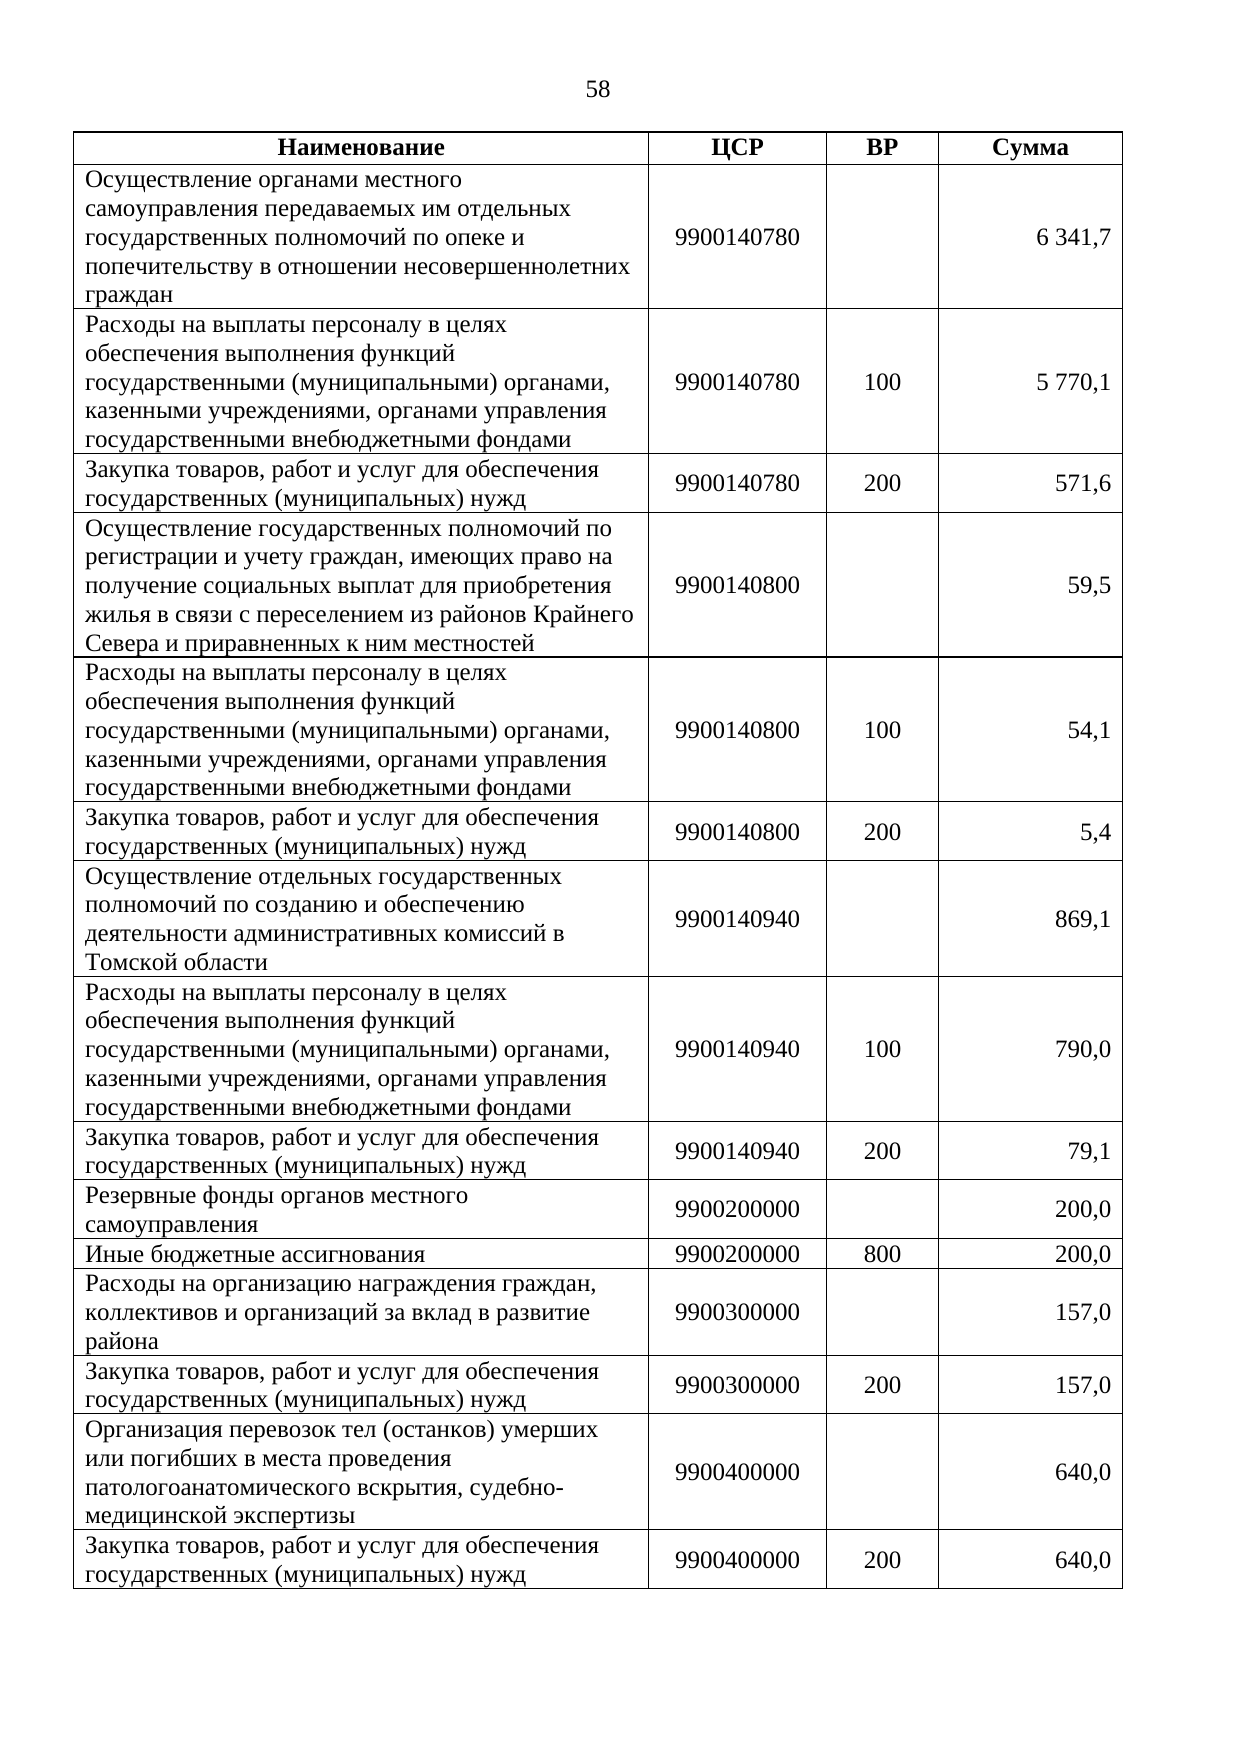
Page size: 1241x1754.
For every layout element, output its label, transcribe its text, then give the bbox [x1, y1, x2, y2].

table_cell 100 [827, 658, 938, 801]
table_cell 9900140800 [649, 802, 826, 860]
table_cell Закупка товаров, работ и услуг для обеспечения государственных (муниципальных) нужд [74, 454, 648, 512]
table_cell 640,0 [939, 1530, 1122, 1588]
table_cell 9900140940 [649, 1122, 826, 1179]
table_cell 9900140780 [649, 309, 826, 453]
table_cell 157,0 [939, 1356, 1122, 1413]
table_cell 79,1 [939, 1122, 1122, 1179]
table_cell 9900140940 [649, 861, 826, 976]
table_cell 200 [827, 454, 938, 512]
table_cell Закупка товаров, работ и услуг для обеспечения государственных (муниципальных) нужд [74, 1356, 648, 1413]
table_cell 9900140800 [649, 658, 826, 801]
table_cell 200,0 [939, 1180, 1122, 1238]
table_header Сумма [939, 133, 1122, 163]
table_cell [827, 1180, 938, 1238]
table_cell 200,0 [939, 1239, 1122, 1267]
table_cell 9900300000 [649, 1269, 826, 1355]
table_cell Осуществление органами местного самоуправления передаваемых им отдельных государственных полномочий по опеке и попечительству в отношении несовершеннолетних граждан [74, 165, 648, 308]
table_cell Осуществление государственных полномочий по регистрации и учету граждан, имеющих право на получение социальных выплат для приобретения жилья в связи с переселением из районов Крайнего Севера и приравненных к ним местностей [74, 513, 648, 656]
table_cell 790,0 [939, 977, 1122, 1121]
table_cell 9900140800 [649, 513, 826, 656]
table_header ЦСР [649, 133, 826, 163]
table_cell Осуществление отдельных государственных полномочий по созданию и обеспечению деятельности административных комиссий в Томской области [74, 861, 648, 976]
table_cell 9900140780 [649, 165, 826, 308]
table_cell [827, 1269, 938, 1355]
table_header Наименование [74, 133, 648, 163]
table_cell 869,1 [939, 861, 1122, 976]
table_cell 9900140780 [649, 454, 826, 512]
table_cell 571,6 [939, 454, 1122, 512]
table_cell 9900200000 [649, 1180, 826, 1238]
table_cell Расходы на организацию награждения граждан, коллективов и организаций за вклад в развитие района [74, 1269, 648, 1355]
table_cell Иные бюджетные ассигнования [74, 1239, 648, 1267]
table_cell Закупка товаров, работ и услуг для обеспечения государственных (муниципальных) нужд [74, 802, 648, 860]
table_cell 54,1 [939, 658, 1122, 801]
table_cell 200 [827, 1122, 938, 1179]
table_cell 200 [827, 802, 938, 860]
table_cell [827, 165, 938, 308]
table_cell 59,5 [939, 513, 1122, 656]
table_cell 5 770,1 [939, 309, 1122, 453]
table_cell 200 [827, 1356, 938, 1413]
table_cell 640,0 [939, 1414, 1122, 1529]
table_cell 9900300000 [649, 1356, 826, 1413]
table_cell [827, 1414, 938, 1529]
table_cell 9900140940 [649, 977, 826, 1121]
table_cell [827, 513, 938, 656]
table_cell 157,0 [939, 1269, 1122, 1355]
table_cell 100 [827, 977, 938, 1121]
table_cell 200 [827, 1530, 938, 1588]
table_cell [827, 861, 938, 976]
table_cell Резервные фонды органов местного самоуправления [74, 1180, 648, 1238]
table_cell 9900400000 [649, 1530, 826, 1588]
table_cell 800 [827, 1239, 938, 1267]
table_cell 6 341,7 [939, 165, 1122, 308]
table_cell 100 [827, 309, 938, 453]
table_cell Организация перевозок тел (останков) умерших или погибших в места проведения патологоанатомического вскрытия, судебно-медицинской экспертизы [74, 1414, 648, 1529]
table_cell Закупка товаров, работ и услуг для обеспечения государственных (муниципальных) нужд [74, 1122, 648, 1179]
table_header ВР [827, 133, 938, 163]
table_cell 9900400000 [649, 1414, 826, 1529]
table_cell 9900200000 [649, 1239, 826, 1267]
table_cell Закупка товаров, работ и услуг для обеспечения государственных (муниципальных) нужд [74, 1530, 648, 1588]
table_cell 5,4 [939, 802, 1122, 860]
